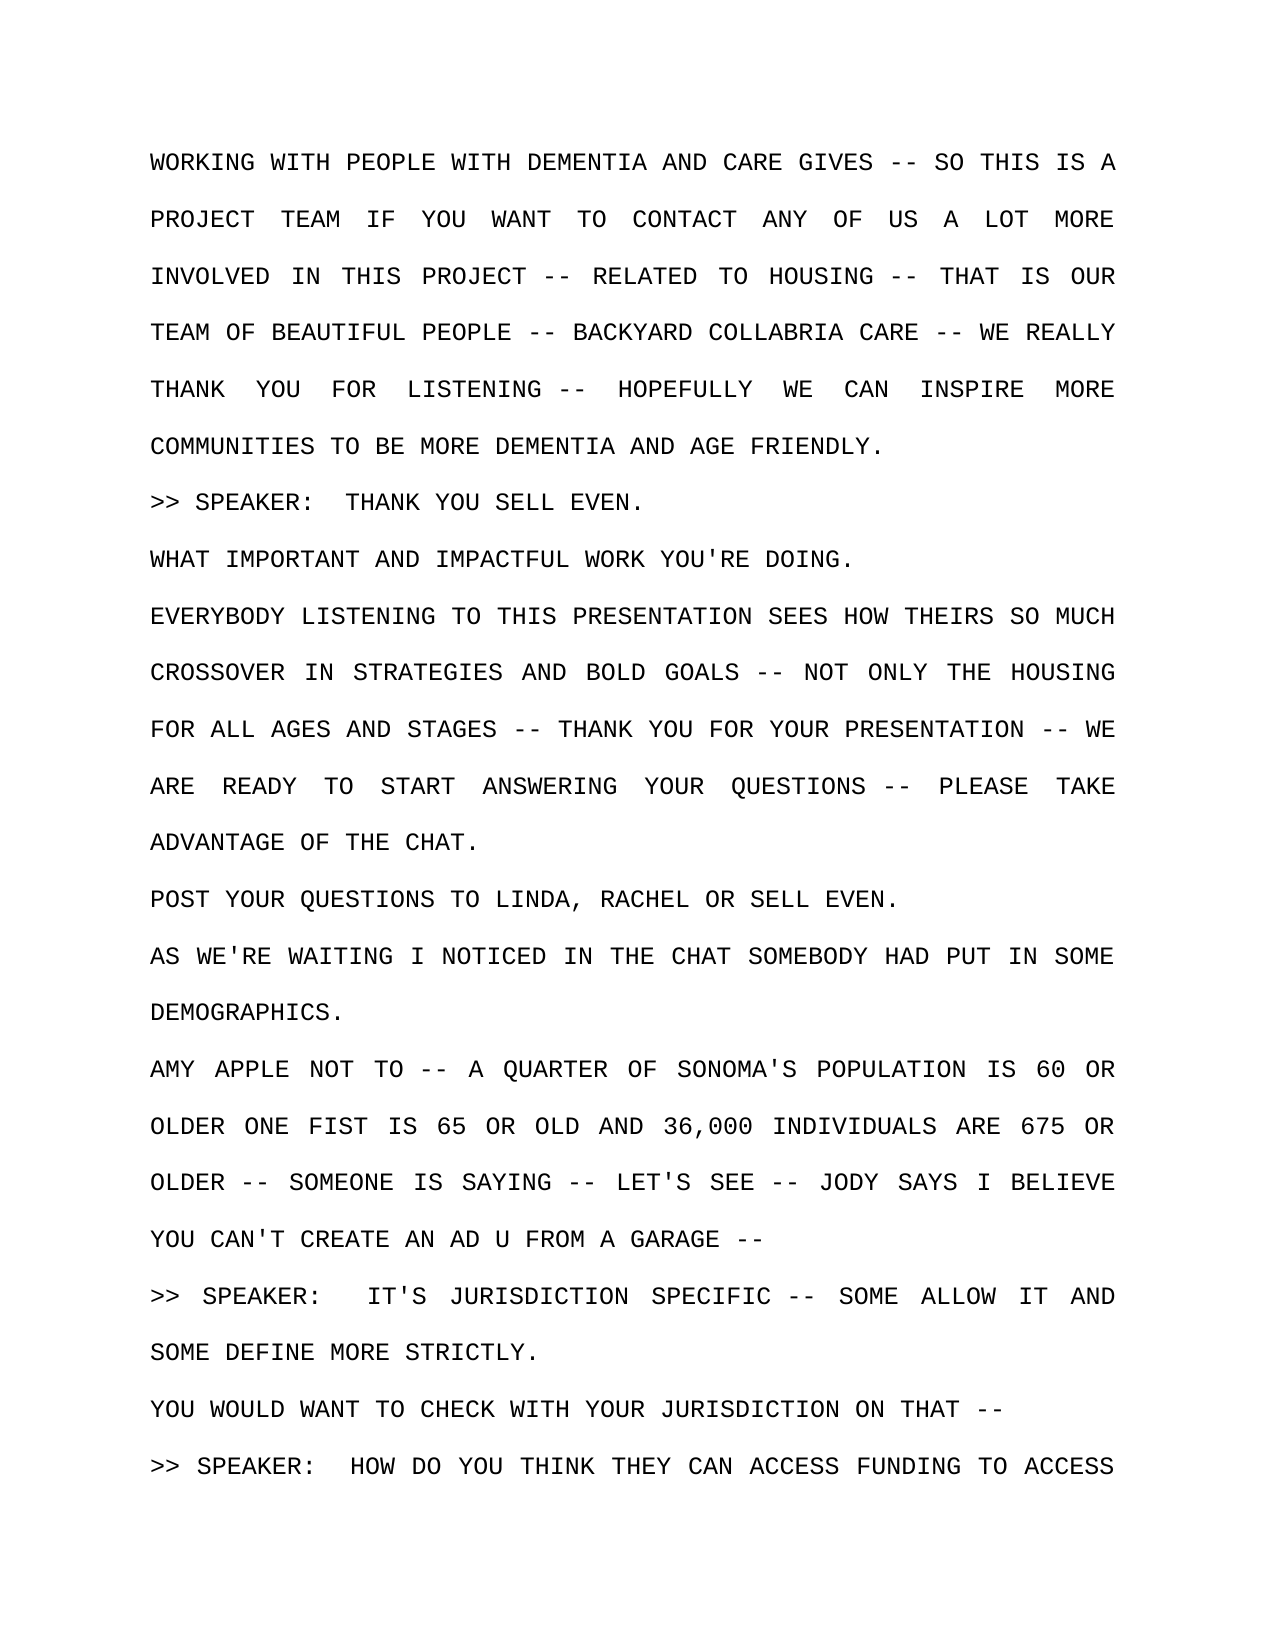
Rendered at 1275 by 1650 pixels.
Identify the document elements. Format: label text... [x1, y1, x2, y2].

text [150, 150, 1116, 462]
text AS WE'RE WAITING I NOTICED IN THE CHAT SOMEBODY HAD PUT IN SOME DEMOGRAPHICS. [150, 943, 1116, 1028]
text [150, 1453, 1116, 1482]
text POST YOUR QUESTIONS TO LINDA, RACHEL OR SELL EVEN. [150, 887, 1116, 915]
text WHAT IMPORTANT AND IMPACTFUL WORK YOU'RE DOING. [150, 547, 1116, 575]
text YOU WOULD WANT TO CHECK WITH YOUR JURISDICTION ON THAT -- [150, 1397, 1116, 1425]
text AMY APPLE NOT TO -- A QUARTER OF SONOMA'S POPULATION IS 60 OR OLDER ONE FIST IS 65 OR OLD AND 36,000 INDIVIDUALS ARE 675 OR OLDER -- SOMEONE IS SAYING -- LET'S SEE -- JODY SAYS I BELIEVE YOU CAN'T CREATE AN AD U FROM A GARAGE -- [150, 1057, 1116, 1255]
text >> SPEAKER: THANK YOU SELL EVEN. [150, 490, 1116, 518]
text >> SPEAKER: IT'S JURISDICTION SPECIFIC -- SOME ALLOW IT AND SOME DEFINE MORE STRICTLY. [150, 1283, 1116, 1368]
text EVERYBODY LISTENING TO THIS PRESENTATION SEES HOW THEIRS SO MUCH CROSSOVER IN STRATEGIES AND BOLD GOALS -- NOT ONLY THE HOUSING FOR ALL AGES AND STAGES -- THANK YOU FOR YOUR PRESENTATION -- WE ARE READY TO START ANSWERING YOUR QUESTIONS -- PLEASE TAKE ADVANTAGE OF THE CHAT. [150, 603, 1116, 858]
